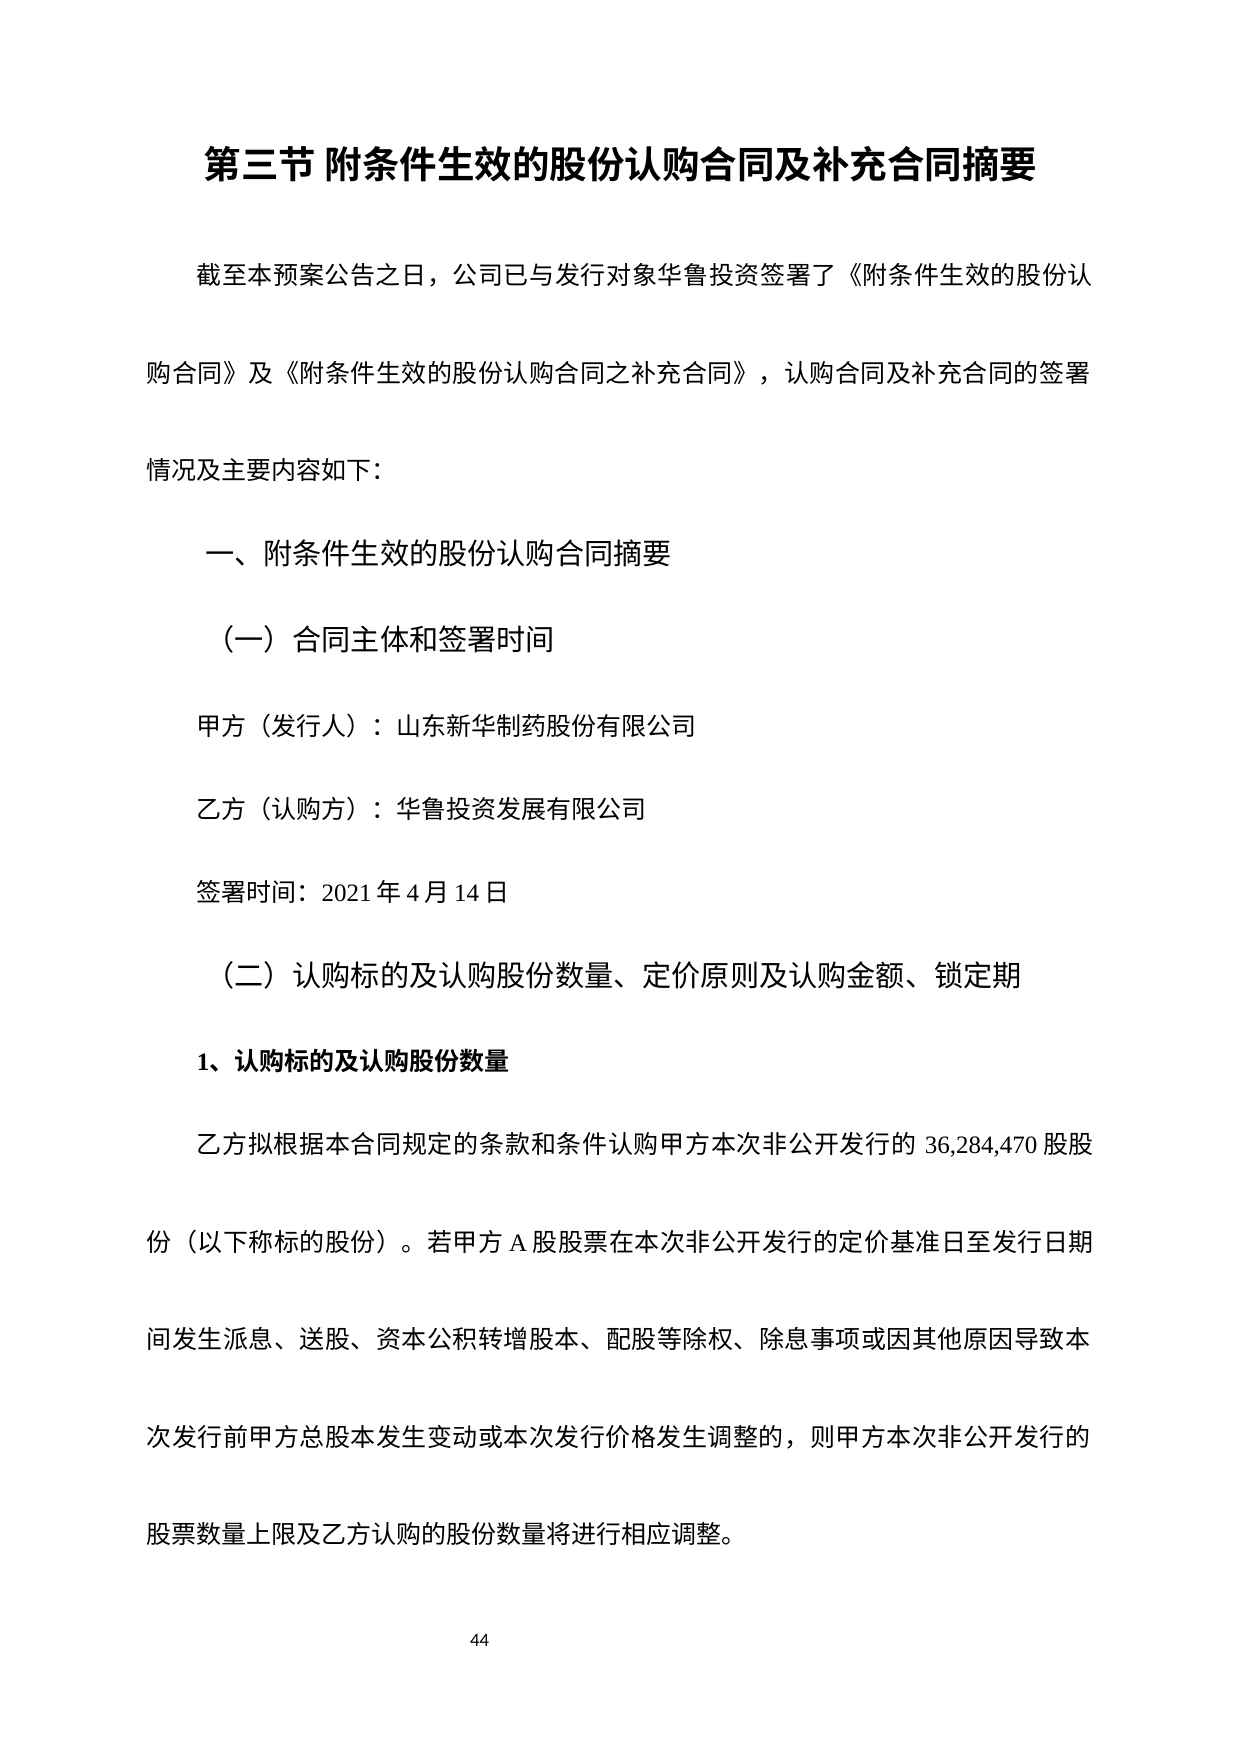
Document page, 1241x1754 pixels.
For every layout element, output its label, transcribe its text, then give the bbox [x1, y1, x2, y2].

text 一、附条件生效的股份认购合同摘要 [146, 519, 1094, 584]
text （一）合同主体和签署时间 [146, 606, 1094, 671]
text 乙方拟根据本合同规定的条款和条件认购甲方本次非公开发行的36,284,470股股份（以下称标的股份）。若甲方A股股票在本次非公开发行的定价基准日至发行日期间发生派息、送股、资本公积转增股本、配股等除权、除息事项或因其他原因导致本次发行前甲方总股本发生变动或本次发行价格发生调整的，则甲方本次非公开发行的股票数量上限及乙方认购的股份数量将进行相应调整。 [146, 1110, 1094, 1565]
text 甲方（发行人）：山东新华制药股份有限公司 [146, 692, 1094, 757]
text （二）认购标的及认购股份数量、定价原则及认购金额、锁定期 [146, 941, 1094, 1006]
text 乙方（认购方）：华鲁投资发展有限公司 [146, 775, 1094, 840]
text 截至本预案公告之日，公司已与发行对象华鲁投资签署了《附条件生效的股份认购合同》及《附条件生效的股份认购合同之补充合同》，认购合同及补充合同的签署情况及主要内容如下： [146, 241, 1094, 501]
text 第三节 附条件生效的股份认购合同及补充合同摘要 [146, 129, 1094, 194]
text 签署时间：2021年4月14日 [146, 858, 1094, 923]
text 1、认购标的及认购股份数量 [146, 1027, 1094, 1092]
